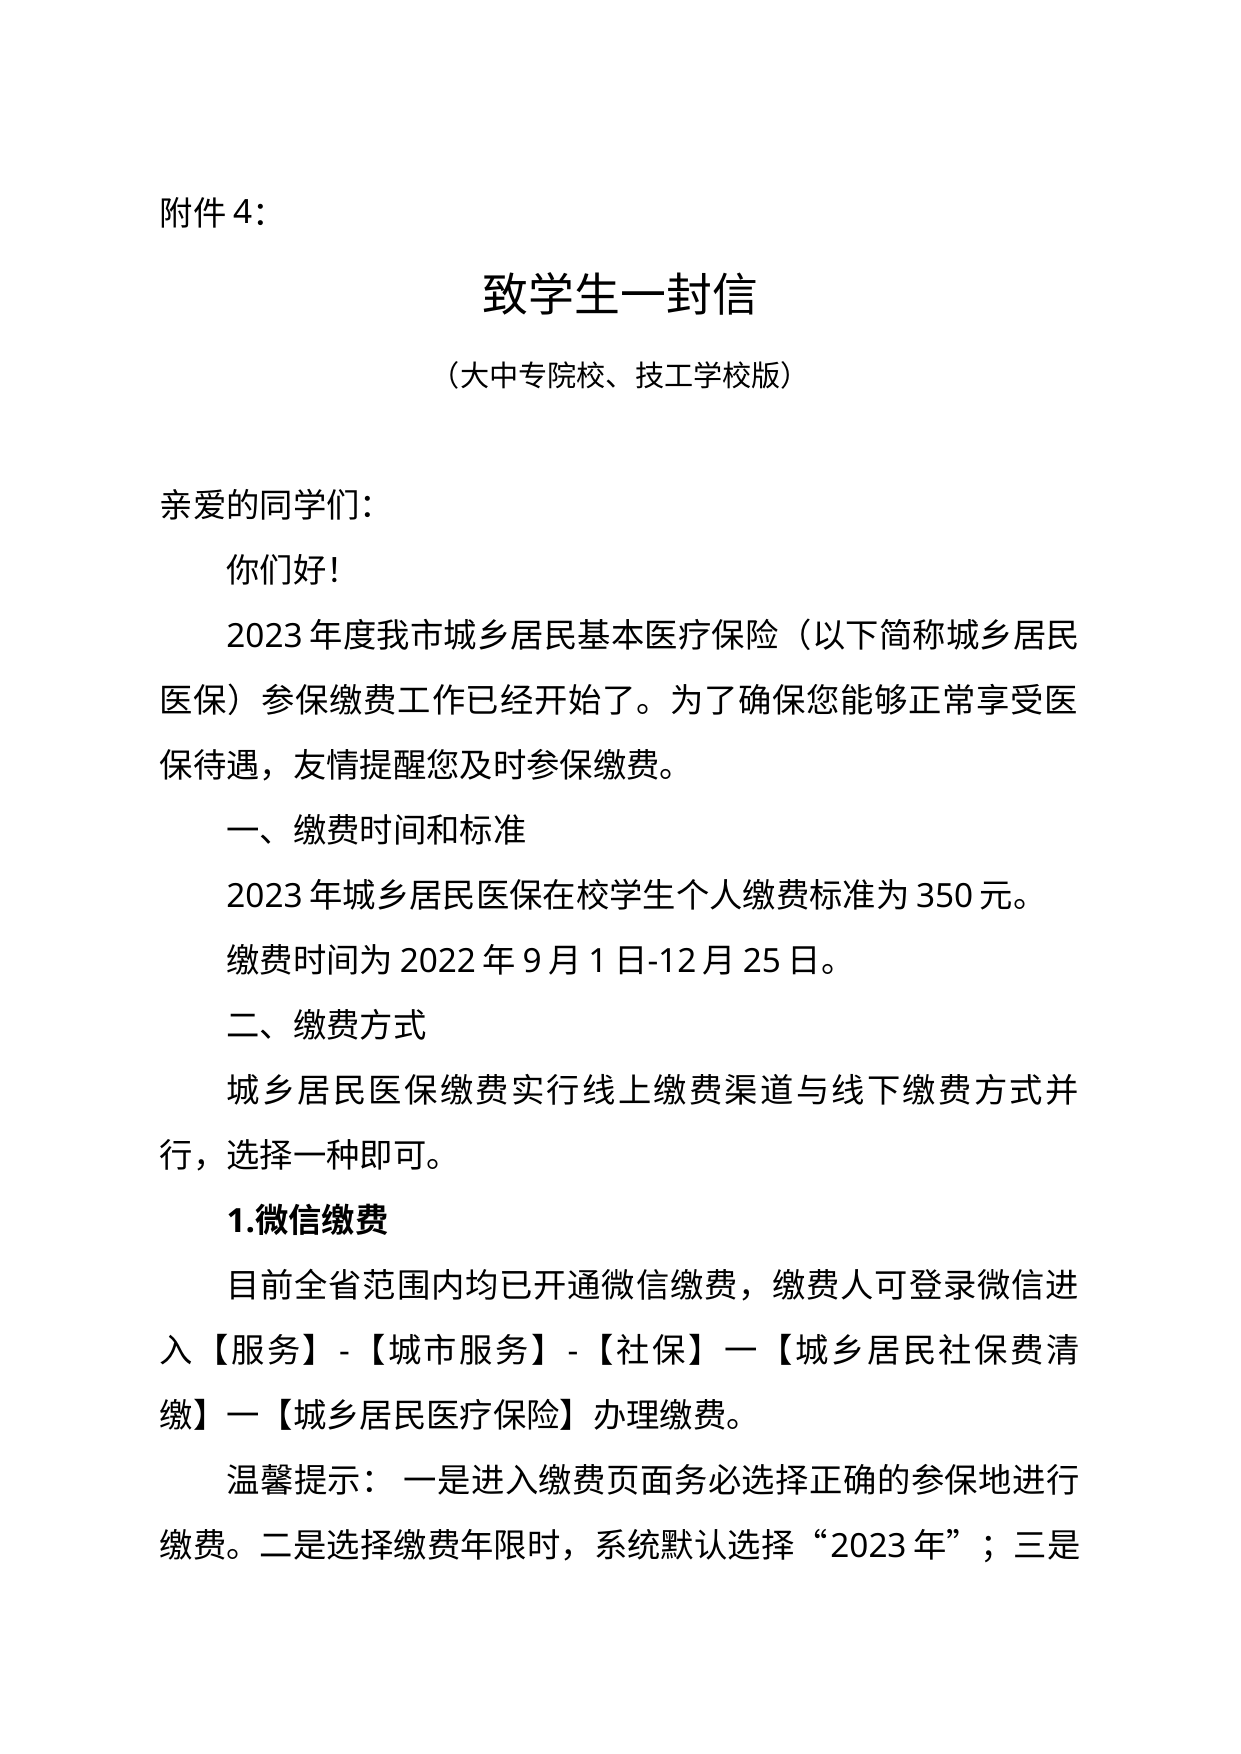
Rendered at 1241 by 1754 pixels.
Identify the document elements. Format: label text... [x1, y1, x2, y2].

list 1.微信缴费 [159, 1186, 1081, 1251]
list 城乡居民医保缴费实行线上缴费渠道与线下缴费方式并行，选择一种即可。 [159, 1056, 1081, 1186]
text 致学生一封信 [159, 243, 1081, 341]
text 附件4： [159, 178, 1081, 243]
text 2023年城乡居民医保在校学生个人缴费标准为350元。 [159, 861, 1081, 926]
text 缴费时间为2022年9月1日-12月25日。 [159, 926, 1081, 991]
list 你们好！ [159, 536, 1081, 601]
text （大中专院校、技工学校版） [159, 341, 1081, 406]
list 二、缴费方式 [159, 991, 1081, 1056]
list 目前全省范围内均已开通微信缴费，缴费人可登录微信进入【服务】-【城市服务】-【社保】一【城乡居民社保费清缴】一【城乡居民医疗保险】办理缴费。 [159, 1251, 1081, 1446]
list 一、缴费时间和标准 [159, 796, 1081, 861]
list 亲爱的同学们： [159, 471, 1081, 536]
list 2023年度我市城乡居民基本医疗保险（以下简称城乡居民医保）参保缴费工作已经开始了。为了确保您能够正常享受医保待遇，友情提醒您及时参保缴费。 [159, 601, 1081, 796]
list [159, 1446, 1081, 1576]
